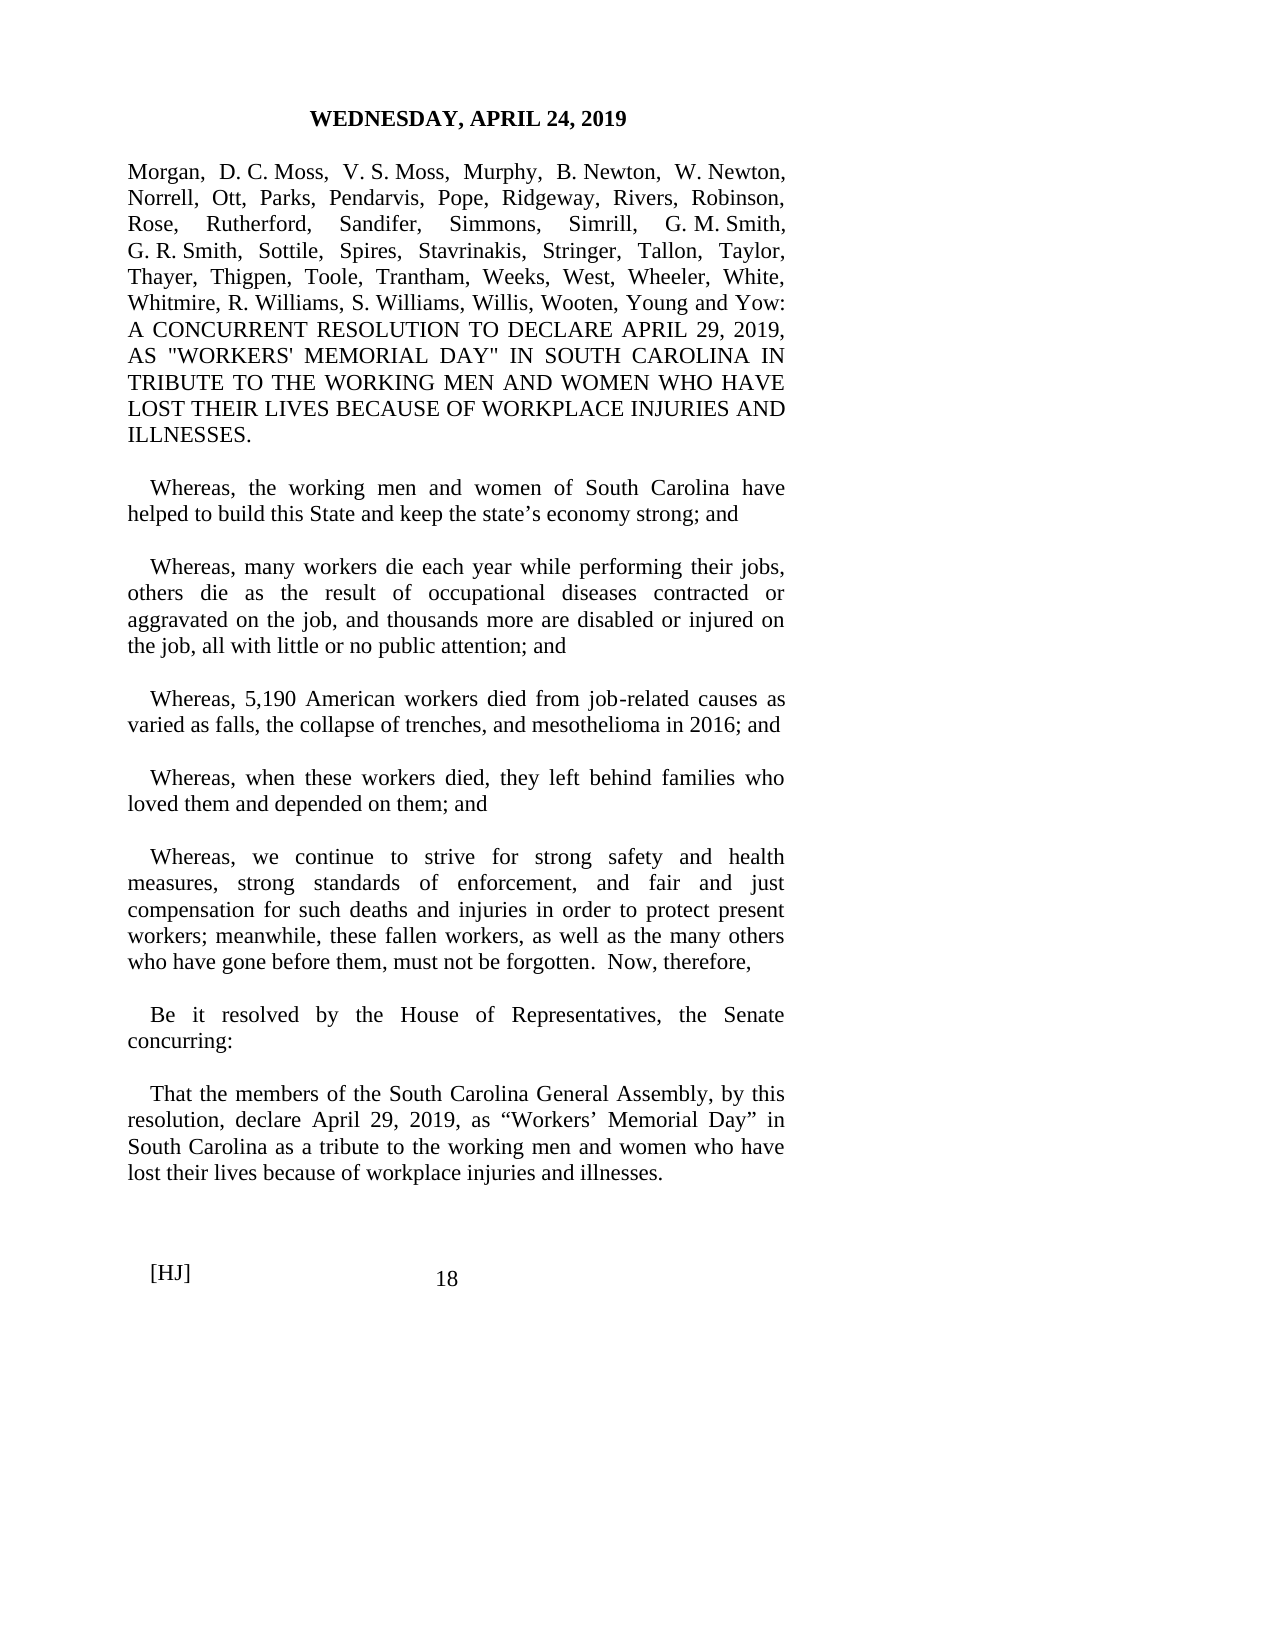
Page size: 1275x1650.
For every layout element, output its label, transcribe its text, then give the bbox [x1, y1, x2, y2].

text Whereas, we continue to strive for strong safety and health measures, strong standards of enforcement, and fair and just compensation for such deaths and injuries in order to protect present workers; meanwhile, these fallen workers, as well as the many others who have gone before them, must not be forgotten. Now, therefore, [127, 843, 786, 975]
text Whereas, when these workers died, they left behind families who loved them and depended on them; and [127, 764, 786, 817]
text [127, 158, 786, 448]
text Whereas, 5,190 American workers died from job-related causes as varied as falls, the collapse of trenches, and mesothelioma in 2016; and [127, 685, 786, 737]
text Whereas, many workers die each year while performing their jobs, others die as the result of occupational diseases contracted or aggravated on the job, and thousands more are disabled or injured on the job, all with little or no public attention; and [127, 553, 786, 658]
text That the members of the South Carolina General Assembly, by this resolution, declare April 29, 2019, as “Workers’ Memorial Day” in South Carolina as a tribute to the working men and women who have lost their lives because of workplace injuries and illnesses. [127, 1080, 786, 1186]
text Whereas, the working men and women of South Carolina have helped to build this State and keep the state’s economy strong; and [127, 474, 786, 527]
text Be it resolved by the House of Representatives, the Senate concurring: [127, 1001, 786, 1054]
